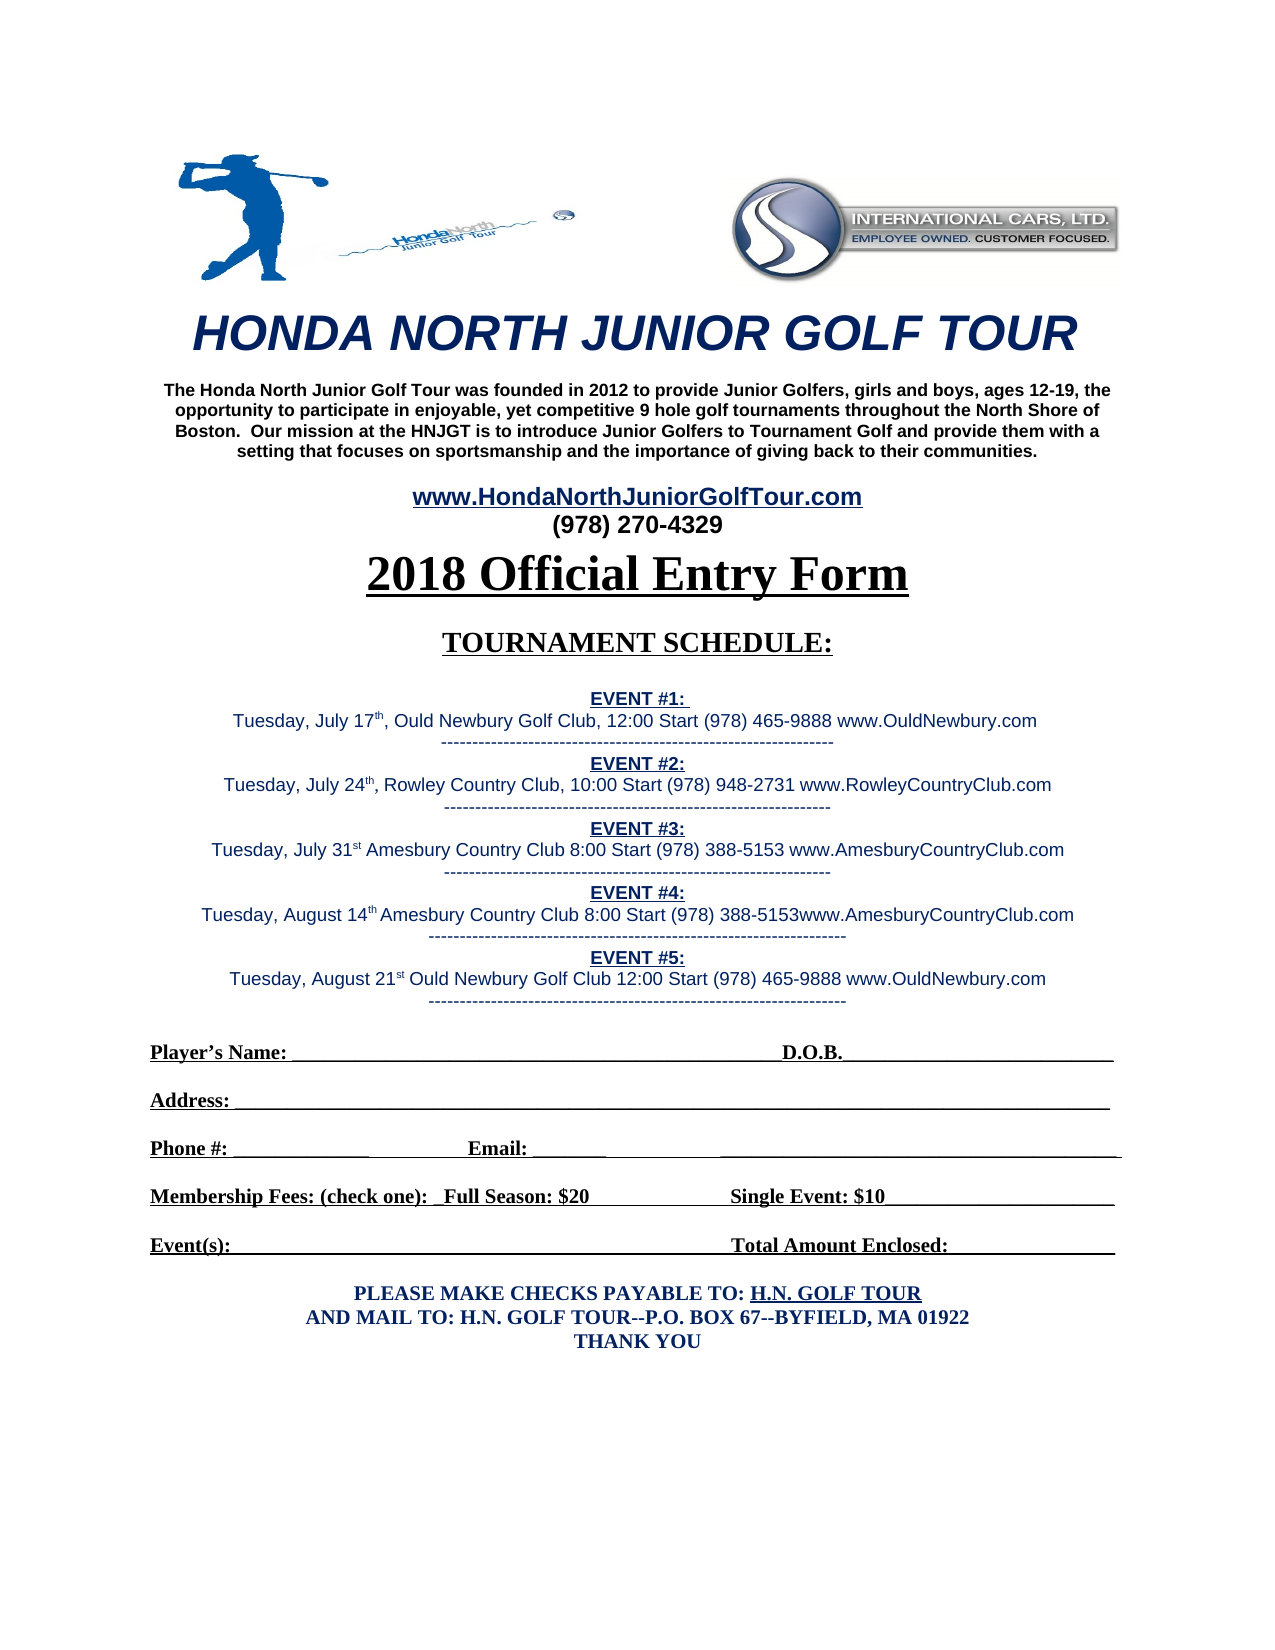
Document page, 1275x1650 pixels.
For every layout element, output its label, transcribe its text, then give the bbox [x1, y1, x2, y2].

text www.HondaNorthJuniorGolfTour.com [150, 482, 1125, 511]
text ​-------------------------------------------------------------- [150, 796, 1125, 817]
title AND MAIL TO: H.N. GOLF TOUR--P.O. BOX 67--BYFIELD, MA 01922 [150, 1305, 1125, 1329]
title Event(s):______________________________________ _____Total Amount Enclosed:________________ [150, 1233, 1125, 1257]
title Phone #: _____________ Email: _______ ______________________________________ [150, 1136, 1125, 1160]
picture [150, 150, 647, 285]
text HONDA NORTH JUNIOR GOLF TOUR [150, 303, 1125, 361]
text ------------------------------------------------------------------- [150, 990, 1125, 1011]
text ​Tuesday, July 24th, Rowley Country Club, 10:00 Start (978) 948-2731 www.RowleyCountryClub.com [150, 774, 1125, 796]
text EVENT #5: [150, 947, 1125, 968]
title TOURNAMENT SCHEDULE: [150, 626, 1125, 659]
title 2018 Official Entry Form [150, 544, 1125, 602]
picture [729, 174, 1121, 285]
text EVENT #1: [150, 688, 1125, 709]
text EVENT #4: [150, 882, 1125, 903]
text ​-------------------------------------------------------------- [150, 860, 1125, 882]
text EVENT #2: [150, 752, 1125, 774]
text ​--------------------------------------------------------------- [150, 731, 1125, 752]
text Tuesday, August 14th Amesbury Country Club 8:00 Start (978) 388-5153www.AmesburyCountryClub.com [150, 903, 1125, 925]
text The Honda North Junior Golf Tour was founded in 2012 to provide Junior Golfers, girls and boys, ages 12-19, the [150, 380, 1125, 400]
text opportunity to participate in enjoyable, yet competitive 9 hole golf tournaments throughout the North Shore of Boston. Our mission at the HNJGT is to introduce Junior Golfers to Tournament Golf and provide them with a setting that focuses on sportsmanship and the importance of giving back to their communities. [150, 400, 1125, 461]
title Address: ____________________________________________________________________________________ [150, 1088, 1125, 1112]
text Tuesday, July 31st Amesbury Country Club 8:00 Start (978) 388-5153 www.AmesburyCountryClub.com [150, 839, 1125, 860]
text Tuesday, July 17th, Ould Newbury Golf Club, 12:00 Start (978) 465-9888 www.OuldNewbury.com [150, 709, 1125, 731]
title THANK YOU [150, 1329, 1125, 1353]
title Membership Fees: (check one): _Full Season: $20 Single Event: $10______________________ [150, 1184, 1125, 1208]
text Tuesday, August 21st Ould Newbury Golf Club 12:00 Start (978) 465-9888 www.OuldNewbury.com [150, 968, 1125, 990]
title Player’s Name: _______________________________________________D.O.B.__________________________ [150, 1040, 1125, 1064]
text (978) 270-4329 [150, 511, 1125, 539]
title PLEASE MAKE CHECKS PAYABLE TO: H.N. GOLF TOUR [150, 1281, 1125, 1305]
text ------------------------------------------------------------------- [150, 925, 1125, 947]
text EVENT #3: [150, 817, 1125, 839]
